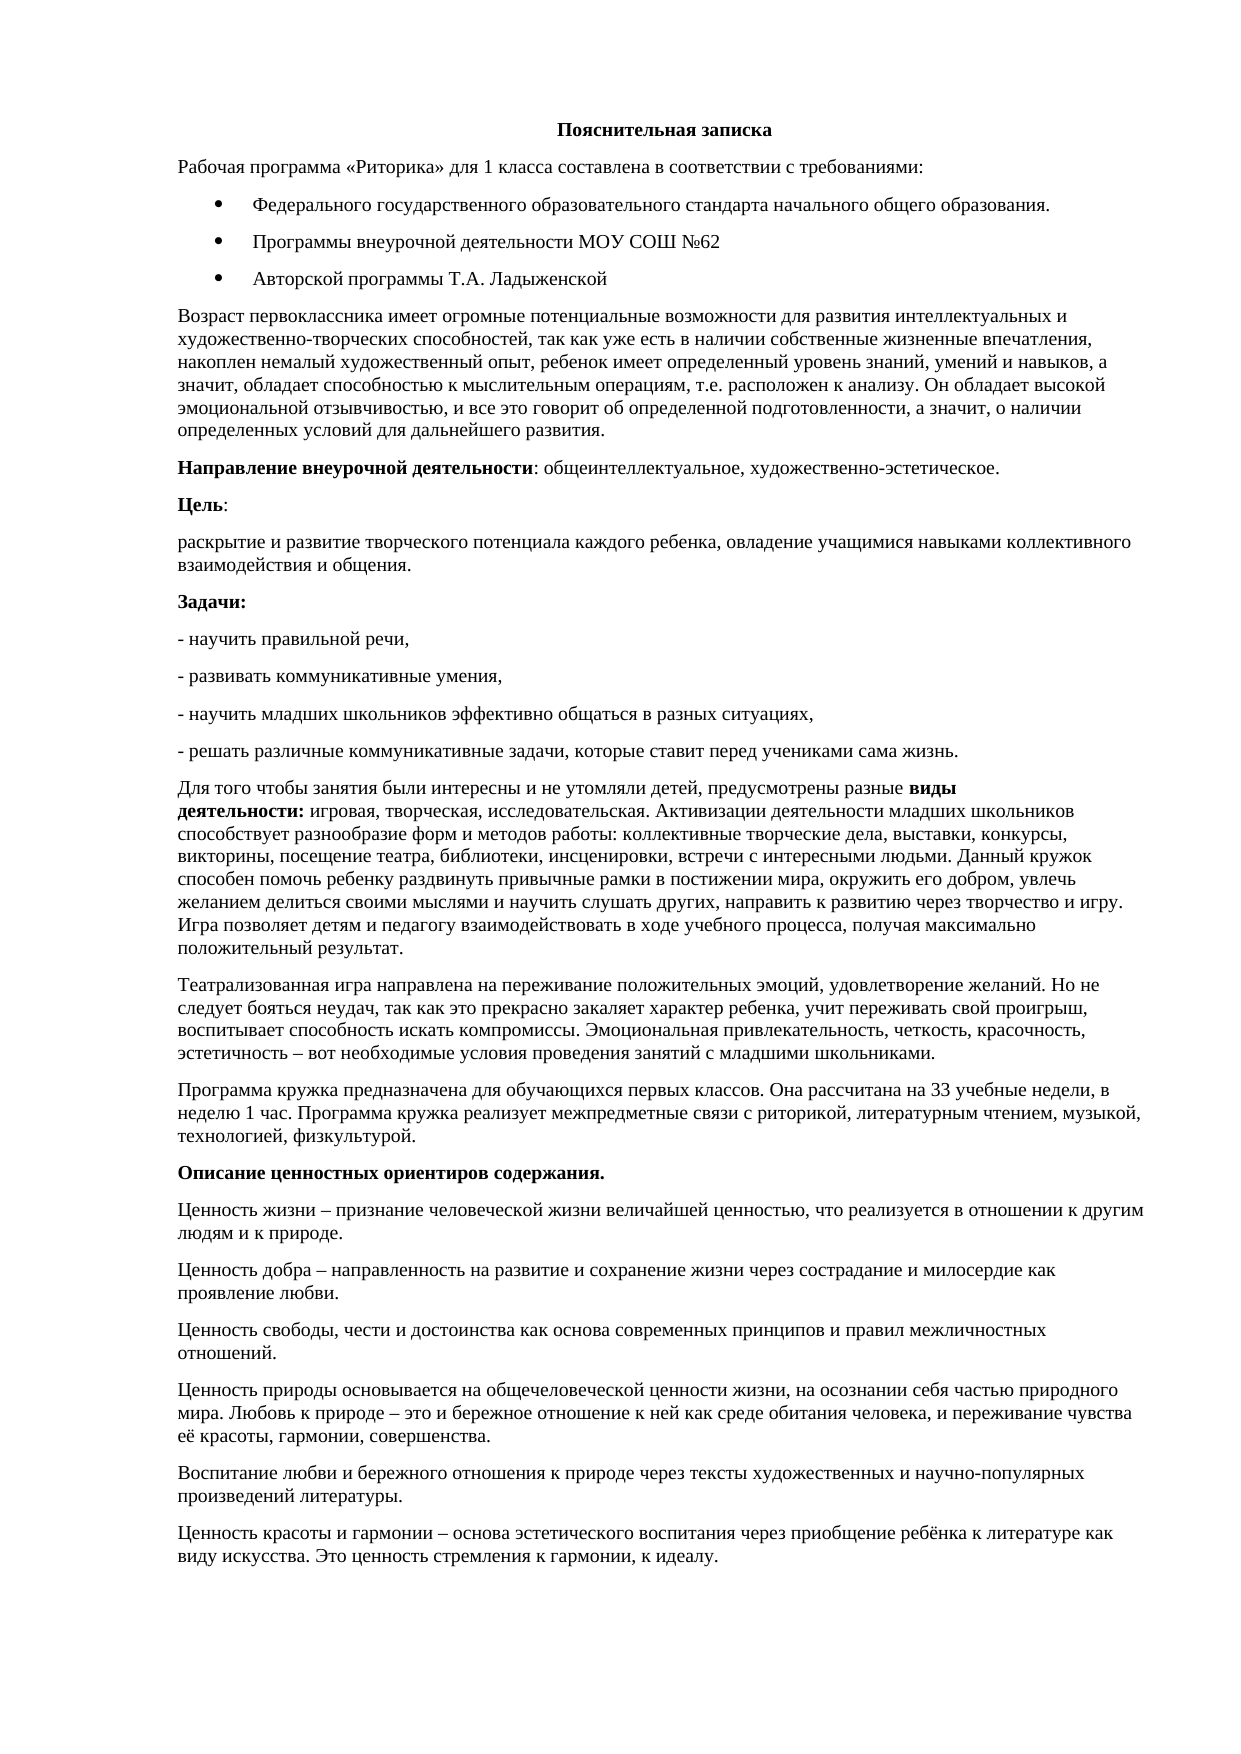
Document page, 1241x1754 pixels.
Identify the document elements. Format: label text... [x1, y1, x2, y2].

text Задачи: [177, 590, 1152, 613]
text - научить младших школьников эффективно общаться в разных ситуациях, [177, 702, 1152, 724]
text Ценность жизни – признание человеческой жизни величайшей ценностью, что реализуется в отношении к другим людям и к природе. [177, 1198, 1152, 1244]
text Описание ценностных ориентиров содержания. [177, 1161, 1152, 1184]
text Ценность добра – направленность на развитие и сохранение жизни через сострадание и милосердие как проявление любви. [177, 1258, 1152, 1304]
text Рабочая программа «Риторика» для 1 класса составлена в соответствии с требованиями: [177, 155, 1152, 178]
text раскрытие и развитие творческого потенциала каждого ребенка, овладение учащимися навыками коллективного взаимодействия и общения. [177, 530, 1152, 576]
list Авторской программы Т.А. Ладыженской [215, 267, 1152, 290]
text Пояснительная записка [177, 118, 1152, 141]
text Ценность природы основывается на общечеловеческой ценности жизни, на осознании себя частью природного мира. Любовь к природе – это и бережное отношение к ней как среде обитания человека, и переживание чувства её красоты, гармонии, совершенства. [177, 1378, 1152, 1447]
text Для того чтобы занятия были интересны и не утомляли детей, предусмотрены разные виды деятельности: игровая, творческая, исследовательская. Активизации деятельности младших школьников способствует разнообразие форм и методов работы: коллективные творческие дела, выставки, конкурсы, викторины, посещение театра, библиотеки, инсценировки, встречи с интересными людьми. Данный кружок способен помочь ребенку раздвинуть привычные рамки в постижении мира, окружить его добром, увлечь желанием делиться своими мыслями и научить слушать других, направить к развитию через творчество и игру. Игра позволяет детям и педагогу взаимодействовать в ходе учебного процесса, получая максимально положительный результат. [177, 776, 1152, 958]
text Программа кружка предназначена для обучающихся первых классов. Она рассчитана на 33 учебные недели, в неделю 1 час. Программа кружка реализует межпредметные связи с риторикой, литературным чтением, музыкой, технологией, физкультурой. [177, 1078, 1152, 1147]
text Возраст первоклассника имеет огромные потенциальные возможности для развития интеллектуальных и художественно-творческих способностей, так как уже есть в наличии собственные жизненные впечатления, накоплен немалый художественный опыт, ребенок имеет определенный уровень знаний, умений и навыков, а значит, обладает способностью к мыслительным операциям, т.е. расположен к анализу. Он обладает высокой эмоциональной отзывчивостью, и все это говорит об определенной подготовленности, а значит, о наличии определенных условий для дальнейшего развития. [177, 304, 1152, 441]
text Театрализованная игра направлена на переживание положительных эмоций, удовлетворение желаний. Но не следует бояться неудач, так как это прекрасно закаляет характер ребенка, учит переживать свой проигрыш, воспитывает способность искать компромиссы. Эмоциональная привлекательность, четкость, красочность, эстетичность – вот необходимые условия проведения занятий с младшими школьниками. [177, 973, 1152, 1064]
text Ценность свободы, чести и достоинства как основа современных принципов и правил межличностных отношений. [177, 1318, 1152, 1364]
text Ценность красоты и гармонии – основа эстетического воспитания через приобщение ребёнка к литературе как виду искусства. Это ценность стремления к гармонии, к идеалу. [177, 1521, 1152, 1567]
text - развивать коммуникативные умения, [177, 664, 1152, 687]
text - решать различные коммуникативные задачи, которые ставит перед учениками сама жизнь. [177, 739, 1152, 762]
list Программы внеурочной деятельности МОУ СОШ №62 [215, 230, 1152, 253]
text - научить правильной речи, [177, 627, 1152, 650]
text Направление внеурочной деятельности: общеинтеллектуальное, художественно-эстетическое. [177, 456, 1152, 478]
text Цель: [177, 493, 1152, 516]
list Федерального государственного образовательного стандарта начального общего образования. [215, 192, 1152, 215]
text Воспитание любви и бережного отношения к природе через тексты художественных и научно-популярных произведений литературы. [177, 1461, 1152, 1507]
